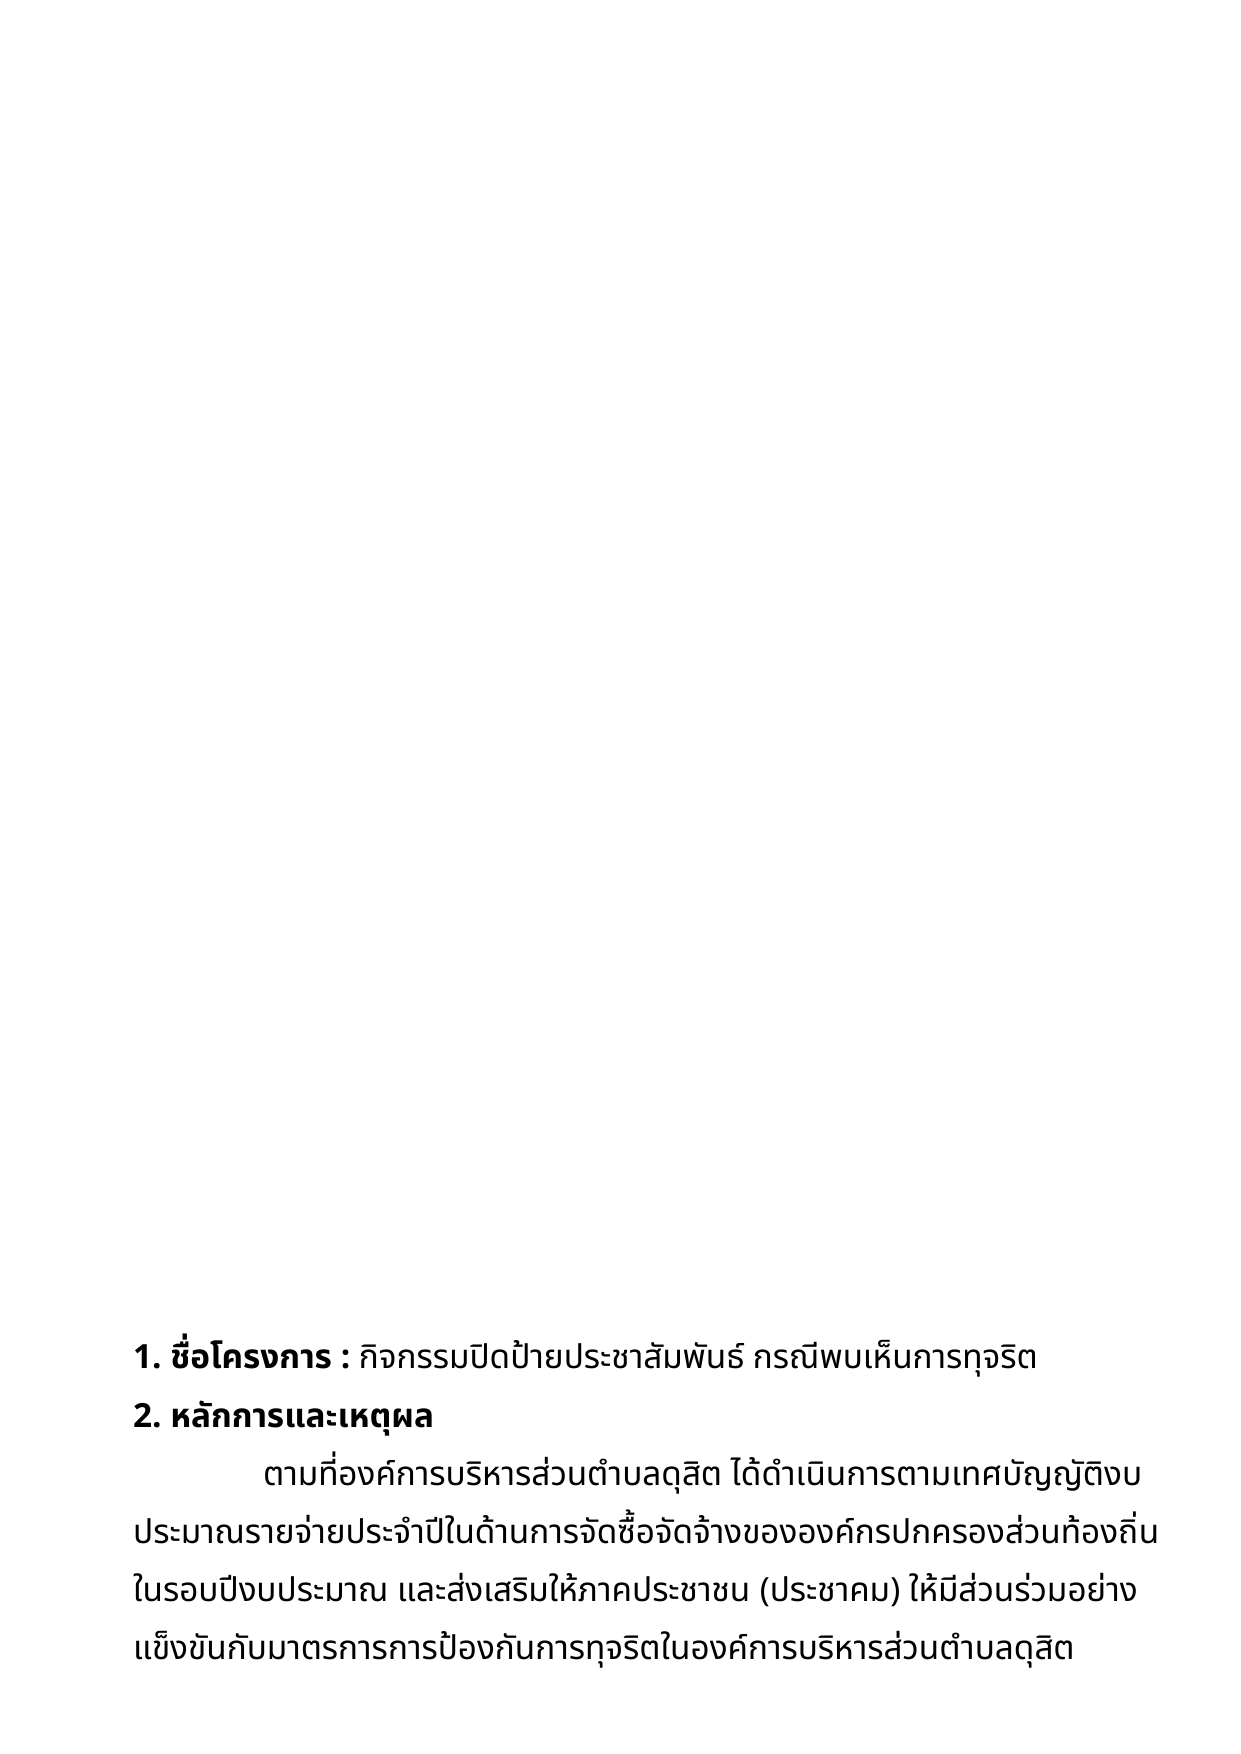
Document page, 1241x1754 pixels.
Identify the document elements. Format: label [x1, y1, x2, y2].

text [133, 1333, 1167, 1674]
